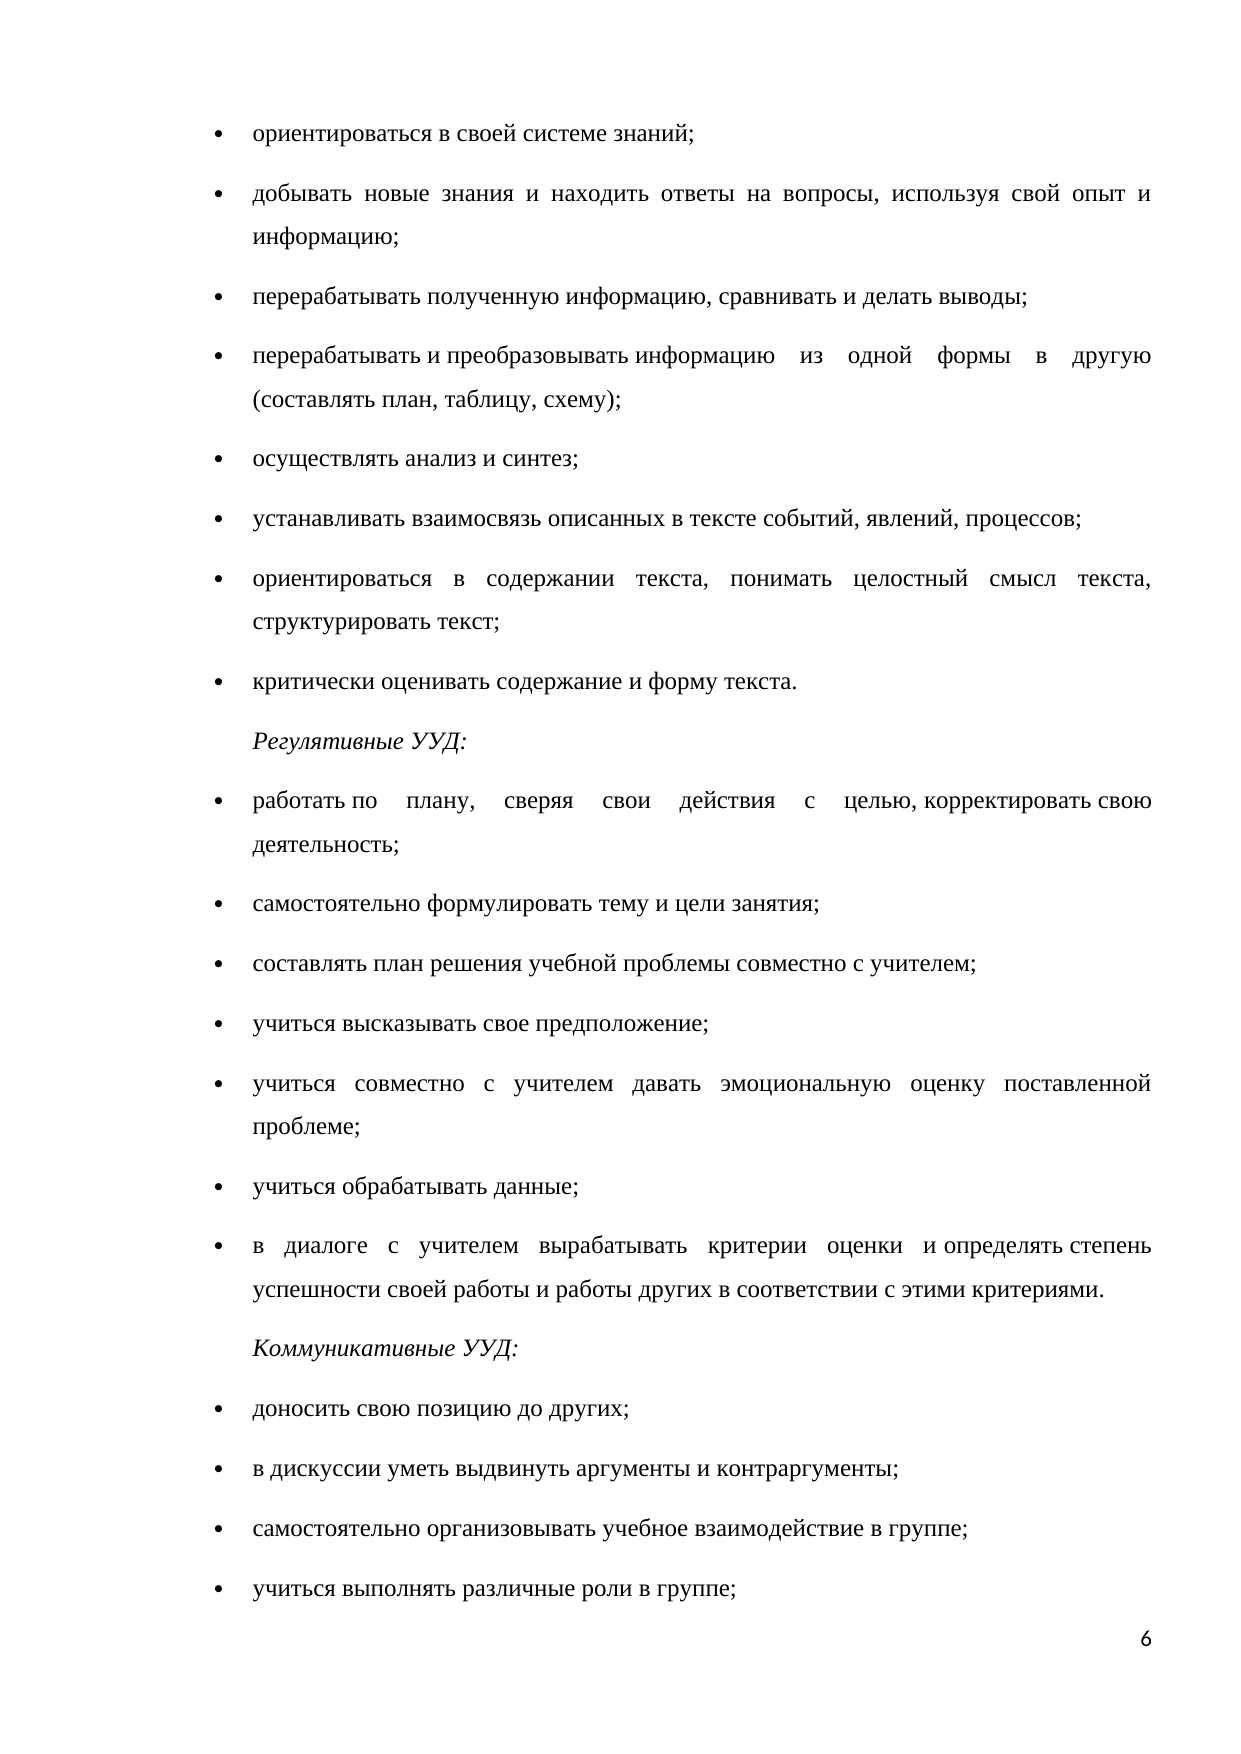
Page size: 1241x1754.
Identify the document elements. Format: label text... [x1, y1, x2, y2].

text Регулятивные УУД: [252, 726, 1152, 754]
list устанавливать взаимосвязь описанных в тексте событий, явлений, процессов; [215, 503, 1152, 532]
list учиться выполнять различные роли в группе; [215, 1573, 1152, 1601]
list составлять план решения учебной проблемы совместно с учителем; [215, 948, 1152, 977]
list учиться обрабатывать данные; [215, 1171, 1152, 1199]
list добывать новые знания и находить ответы на вопросы, используя свой опыт и информацию; [215, 178, 1152, 250]
list в дискуссии уметь выдвинуть аргументы и контраргументы; [215, 1453, 1152, 1482]
list доносить свою позицию до других; [215, 1393, 1152, 1422]
list учиться совместно с учителем давать эмоциональную оценку поставленной проблеме; [215, 1068, 1152, 1140]
list ориентироваться в своей системе знаний; [215, 118, 1152, 147]
list перерабатывать и преобразовывать информацию из одной формы в другую (составлять план, таблицу, схему); [215, 341, 1152, 412]
list учиться высказывать свое предположение; [215, 1008, 1152, 1037]
text Коммуникативные УУД: [252, 1333, 1152, 1362]
list критически оценивать содержание и форму текста. [215, 666, 1152, 695]
list ориентироваться в содержании текста, понимать целостный смысл текста, структурировать текст; [215, 563, 1152, 635]
list перерабатывать полученную информацию, сравнивать и делать выводы; [215, 281, 1152, 309]
list в диалоге с учителем вырабатывать критерии оценки и определять степень успешности своей работы и работы других в соответствии с этими критериями. [215, 1231, 1152, 1302]
list самостоятельно формулировать тему и цели занятия; [215, 888, 1152, 917]
list самостоятельно организовывать учебное взаимодействие в группе; [215, 1513, 1152, 1542]
list работать по плану, сверяя свои действия с целью, корректировать свою деятельность; [215, 786, 1152, 857]
list осуществлять анализ и синтез; [215, 443, 1152, 472]
